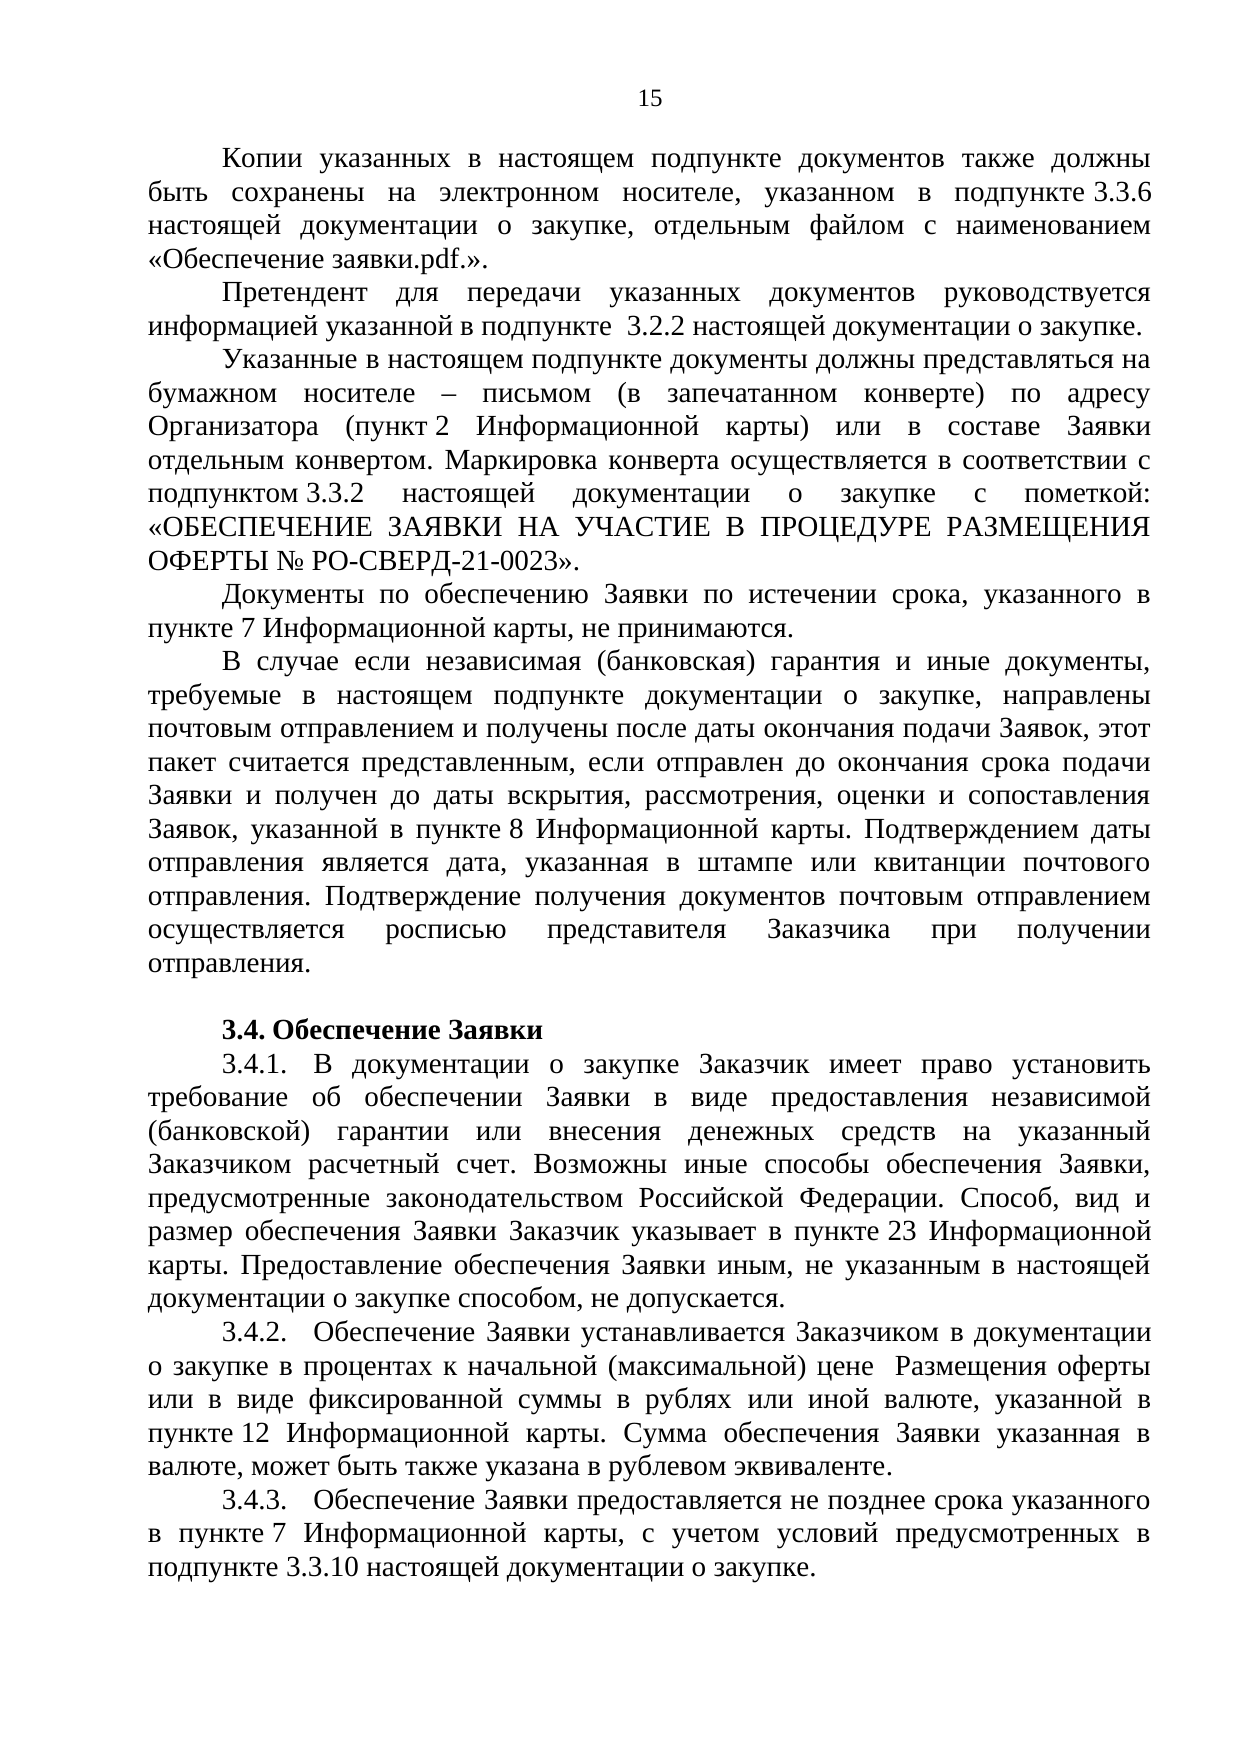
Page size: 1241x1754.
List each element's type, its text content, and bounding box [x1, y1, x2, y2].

text Претендент для передачи указанных документов руководствуется информацией указанной в подпункте 3.2.2 настоящей документации о закупке. [148, 274, 1152, 341]
text Указанные в настоящем подпункте документы должны представляться на бумажном носителе – письмом (в запечатанном конверте) по адресу Организатора (пункт 2 Информационной карты) или в составе Заявки отдельным конвертом. Маркировка конверта осуществляется в соответствии с подпунктом 3.3.2 настоящей документации о закупке с пометкой: «ОБЕСПЕЧЕНИЕ ЗАЯВКИ НА УЧАСТИЕ В ПРОЦЕДУРЕ РАЗМЕЩЕНИЯ ОФЕРТЫ № РО-СВЕРД-21-0023». [148, 341, 1152, 576]
text В случае если независимая (банковская) гарантия и иные документы, требуемые в настоящем подпункте документации о закупке, направлены почтовым отправлением и получены после даты окончания подачи Заявок, этот пакет считается представленным, если отправлен до окончания срока подачи Заявки и получен до даты вскрытия, рассмотрения, оценки и сопоставления Заявок, указанной в пункте 8 Информационной карты. Подтверждением даты отправления является дата, указанная в штампе или квитанции почтового отправления. Подтверждение получения документов почтовым отправлением осуществляется росписью представителя Заказчика при получении отправления. [148, 643, 1152, 979]
text Документы по обеспечению Заявки по истечении срока, указанного в пункте 7 Информационной карты, не принимаются. [148, 576, 1152, 643]
list Обеспечение Заявки устанавливается Заказчиком в документации о закупке в процентах к начальной (максимальной) цене Размещения оферты или в виде фиксированной суммы в рублях или иной валюте, указанной в пункте 12 Информационной карты. Сумма обеспечения Заявки указанная в валюте, может быть также указана в рублевом эквиваленте. [148, 1314, 1152, 1482]
text Копии указанных в настоящем подпункте документов также должны быть сохранены на электронном носителе, указанном в подпункте 3.3.6 настоящей документации о закупке, отдельным файлом с наименованием «Обеспечение заявки.pdf.». [148, 140, 1152, 274]
list Обеспечение Заявки предоставляется не позднее срока указанного в пункте 7 Информационной карты, с учетом условий предусмотренных в подпункте 3.3.10 настоящей документации о закупке. [148, 1482, 1152, 1582]
list Обеспечение Заявки [148, 1012, 1152, 1046]
list В документации о закупке Заказчик имеет право установить требование об обеспечении Заявки в виде предоставления независимой (банковской) гарантии или внесения денежных средств на указанный Заказчиком расчетный счет. Возможны иные способы обеспечения Заявки, предусмотренные законодательством Российской Федерации. Способ, вид и размер обеспечения Заявки Заказчик указывает в пункте 23 Информационной карты. Предоставление обеспечения Заявки иным, не указанным в настоящей документации о закупке способом, не допускается. [148, 1046, 1152, 1314]
